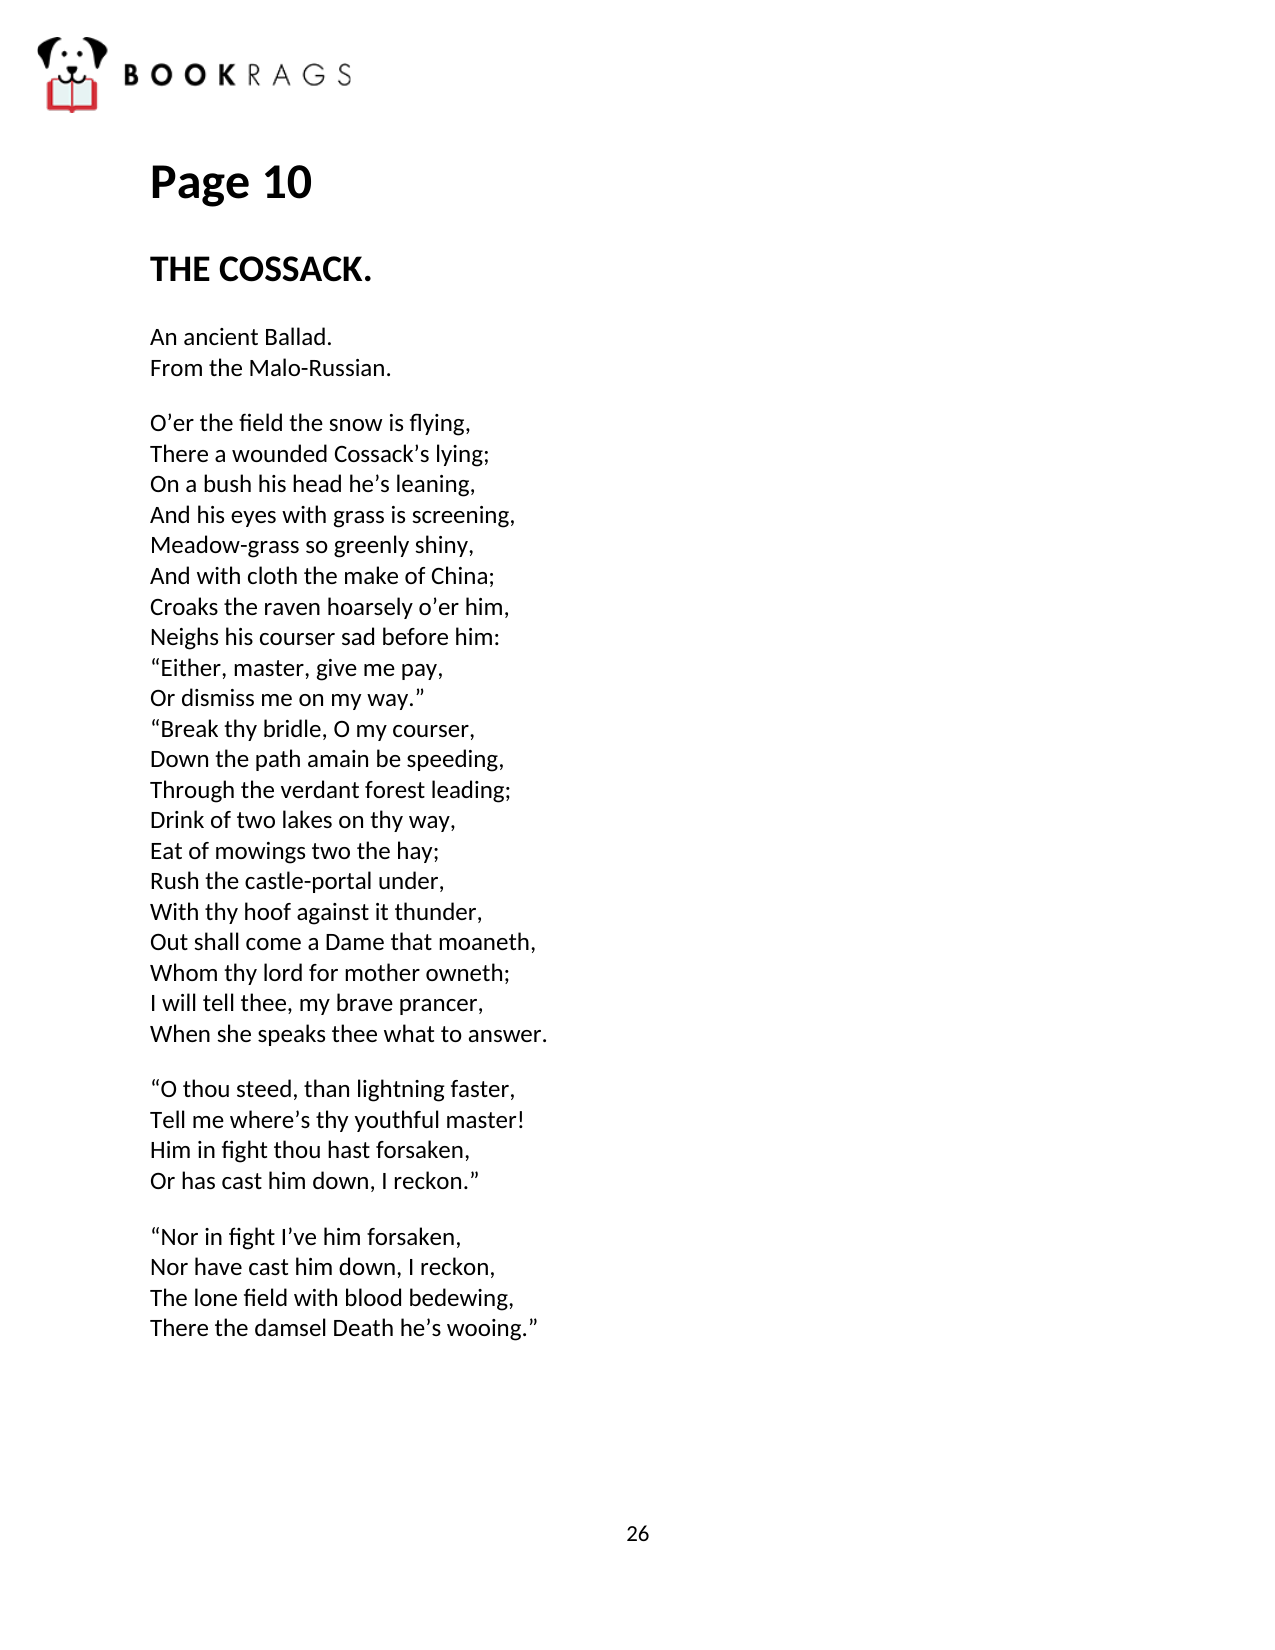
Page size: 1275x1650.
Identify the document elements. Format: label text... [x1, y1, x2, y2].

text An ancient Ballad. From the Malo-Russian. [150, 322, 1125, 383]
text Page 10 [150, 150, 1125, 211]
text THE COSSACK. [150, 244, 1125, 290]
text O’er the field the snow is flying, There a wounded Cossack’s lying; On a bush his head he’s leaning, And his eyes with grass is screening, Meadow-grass so greenly shiny, And with cloth the make of China; Croaks the raven hoarsely o’er him, Neighs his courser sad before him: “Either, master, give me pay, Or dismiss me on my way.” “Break thy bridle, O my courser, Down the path amain be speeding, Through the verdant forest leading; Drink of two lakes on thy way, Eat of mowings two the hay; Rush the castle-portal under, With thy hoof against it thunder, Out shall come a Dame that moaneth, Whom thy lord for mother owneth; I will tell thee, my brave prancer, When she speaks thee what to answer. [150, 408, 1125, 1048]
text “O thou steed, than lightning faster, Tell me where’s thy youthful master! Him in fight thou hast forsaken, Or has cast him down, I reckon.” [150, 1073, 1125, 1196]
picture [37, 37, 351, 113]
text “Nor in fight I’ve him forsaken, Nor have cast him down, I reckon, The lone field with blood bedewing, There the damsel Death he’s wooing.” [150, 1221, 1125, 1343]
